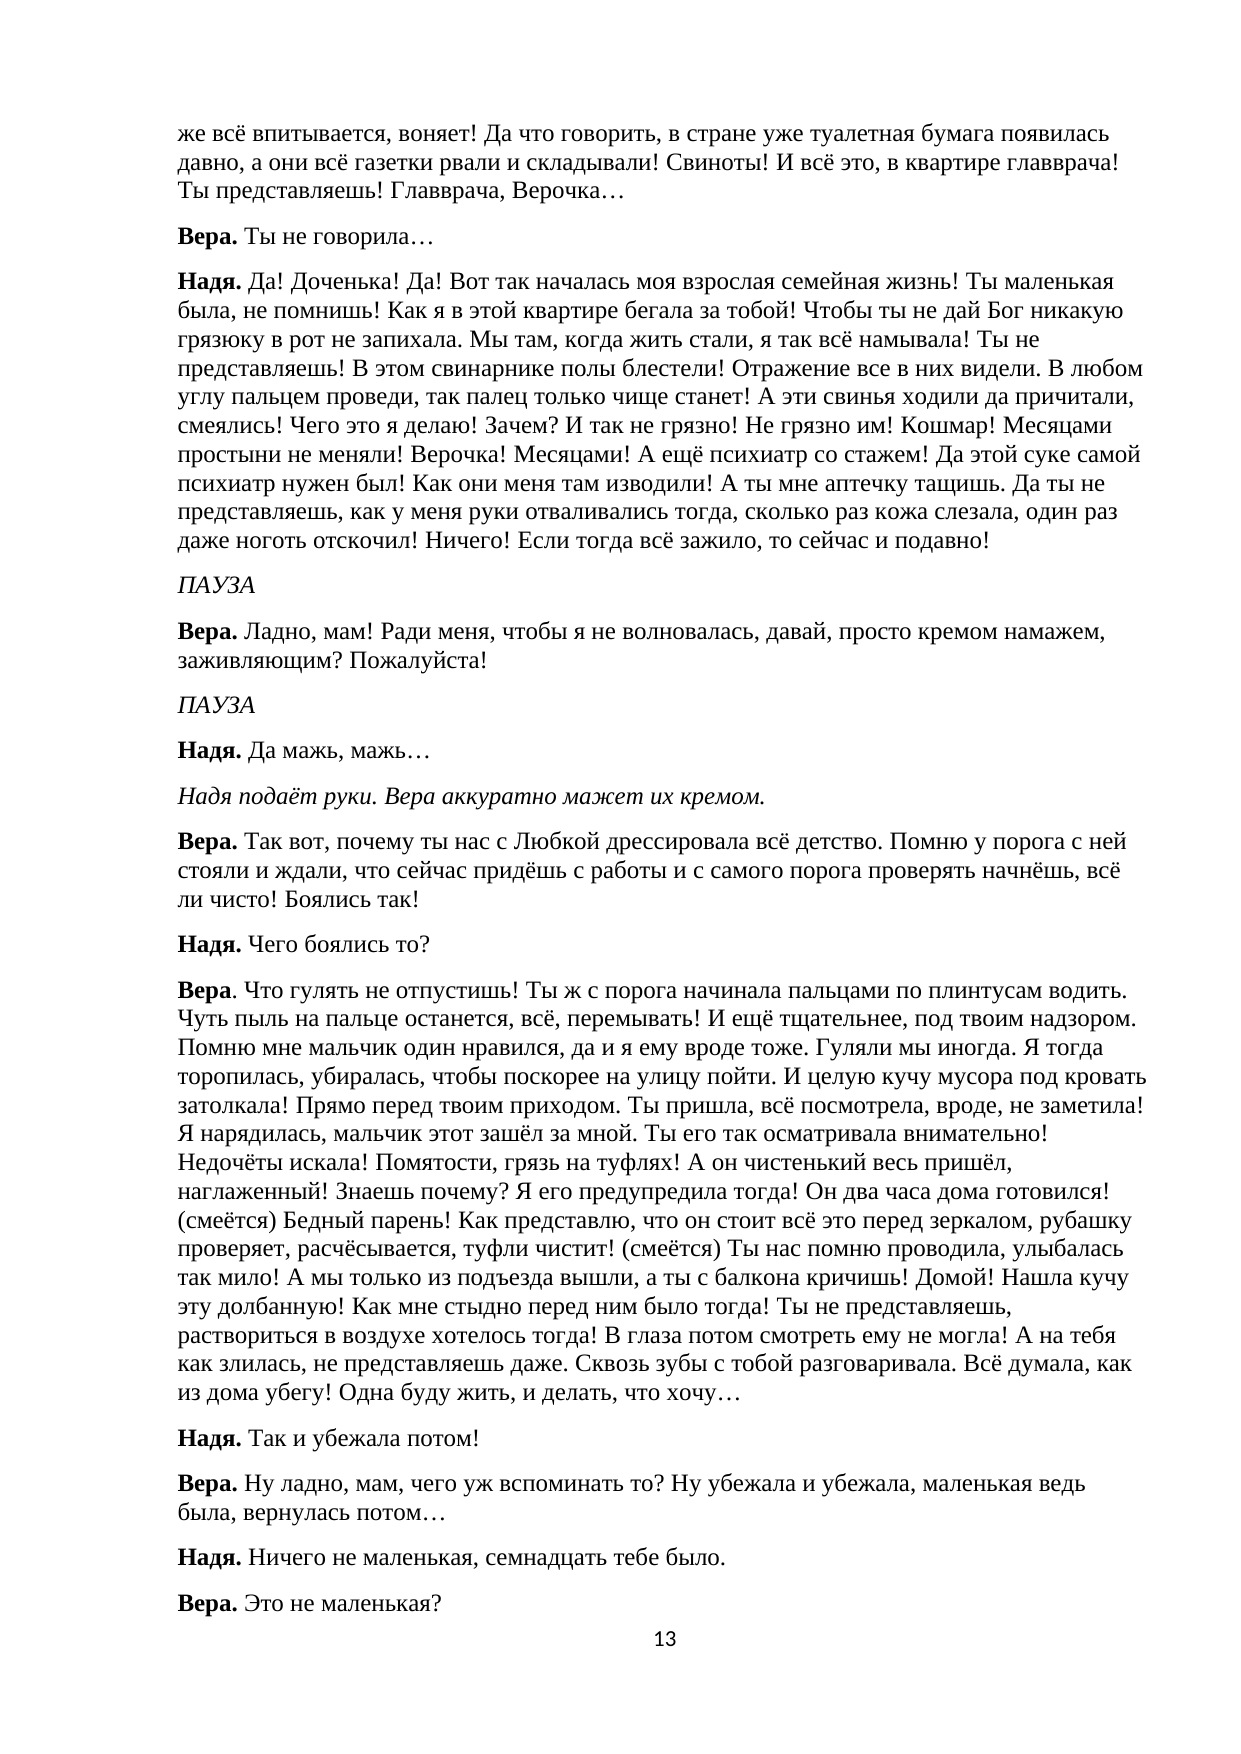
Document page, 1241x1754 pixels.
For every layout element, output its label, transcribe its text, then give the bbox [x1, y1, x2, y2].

text Надя. Ничего не маленькая, семнадцать тебе было. [177, 1542, 1152, 1571]
text Надя. Да мажь, мажь… [177, 736, 1152, 764]
text Вера. Что гулять не отпустишь! Ты ж с порога начинала пальцами по плинтусам водить. Чуть пыль на пальце останется, всё, перемывать! И ещё тщательнее, под твоим надзором. Помню мне мальчик один нравился, да и я ему вроде тоже. Гуляли мы иногда. Я тогда торопилась, убиралась, чтобы поскорее на улицу пойти. И целую кучу мусора под кровать затолкала! Прямо перед твоим приходом. Ты пришла, всё посмотрела, вроде, не заметила! Я нарядилась, мальчик этот зашёл за мной. Ты его так осматривала внимательно! Недочёты искала! Помятости, грязь на туфлях! А он чистенький весь пришёл, наглаженный! Знаешь почему? Я его предупредила тогда! Он два часа дома готовился! (смеётся) Бедный парень! Как представлю, что он стоит всё это перед зеркалом, рубашку проверяет, расчёсывается, туфли чистит! (смеётся) Ты нас помню проводила, улыбалась так мило! А мы только из подъезда вышли, а ты с балкона кричишь! Домой! Нашла кучу эту долбанную! Как мне стыдно перед ним было тогда! Ты не представляешь, раствориться в воздухе хотелось тогда! В глаза потом смотреть ему не могла! А на тебя как злилась, не представляешь даже. Сквозь зубы с тобой разговаривала. Всё думала, как из дома убегу! Одна буду жить, и делать, что хочу… [177, 975, 1152, 1406]
text Надя. Да! Доченька! Да! Вот так началась моя взрослая семейная жизнь! Ты маленькая была, не помнишь! Как я в этой квартире бегала за тобой! Чтобы ты не дай Бог никакую грязюку в рот не запихала. Мы там, когда жить стали, я так всё намывала! Ты не представляешь! В этом свинарнике полы блестели! Отражение все в них видели. В любом углу пальцем проведи, так палец только чище станет! А эти свинья ходили да причитали, смеялись! Чего это я делаю! Зачем? И так не грязно! Не грязно им! Кошмар! Месяцами простыни не меняли! Верочка! Месяцами! А ещё психиатр со стажем! Да этой суке самой психиатр нужен был! Как они меня там изводили! А ты мне аптечку тащишь. Да ты не представляешь, как у меня руки отваливались тогда, сколько раз кожа слезала, один раз даже ноготь отскочил! Ничего! Если тогда всё зажило, то сейчас и подавно! [177, 266, 1152, 554]
text Надя подаёт руки. Вера аккуратно мажет их кремом. [177, 781, 1152, 810]
text Вера. Ну ладно, мам, чего уж вспоминать то? Ну убежала и убежала, маленькая ведь была, вернулась потом… [177, 1468, 1152, 1526]
text Надя. Так и убежала потом! [177, 1423, 1152, 1451]
text Вера. Это не маленькая? [177, 1588, 1152, 1616]
text Вера. Ладно, мам! Ради меня, чтобы я не волновалась, давай, просто кремом намажем, заживляющим? Пожалуйста! [177, 616, 1152, 673]
text Вера. Так вот, почему ты нас с Любкой дрессировала всё детство. Помню у порога с ней стояли и ждали, что сейчас придёшь с работы и с самого порога проверять начнёшь, всё ли чисто! Боялись так! [177, 826, 1152, 913]
text ПАУЗА [177, 571, 1152, 599]
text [177, 118, 1152, 204]
text Вера. Ты не говорила… [177, 221, 1152, 250]
text Надя. Чего боялись то? [177, 929, 1152, 958]
text ПАУЗА [177, 690, 1152, 719]
